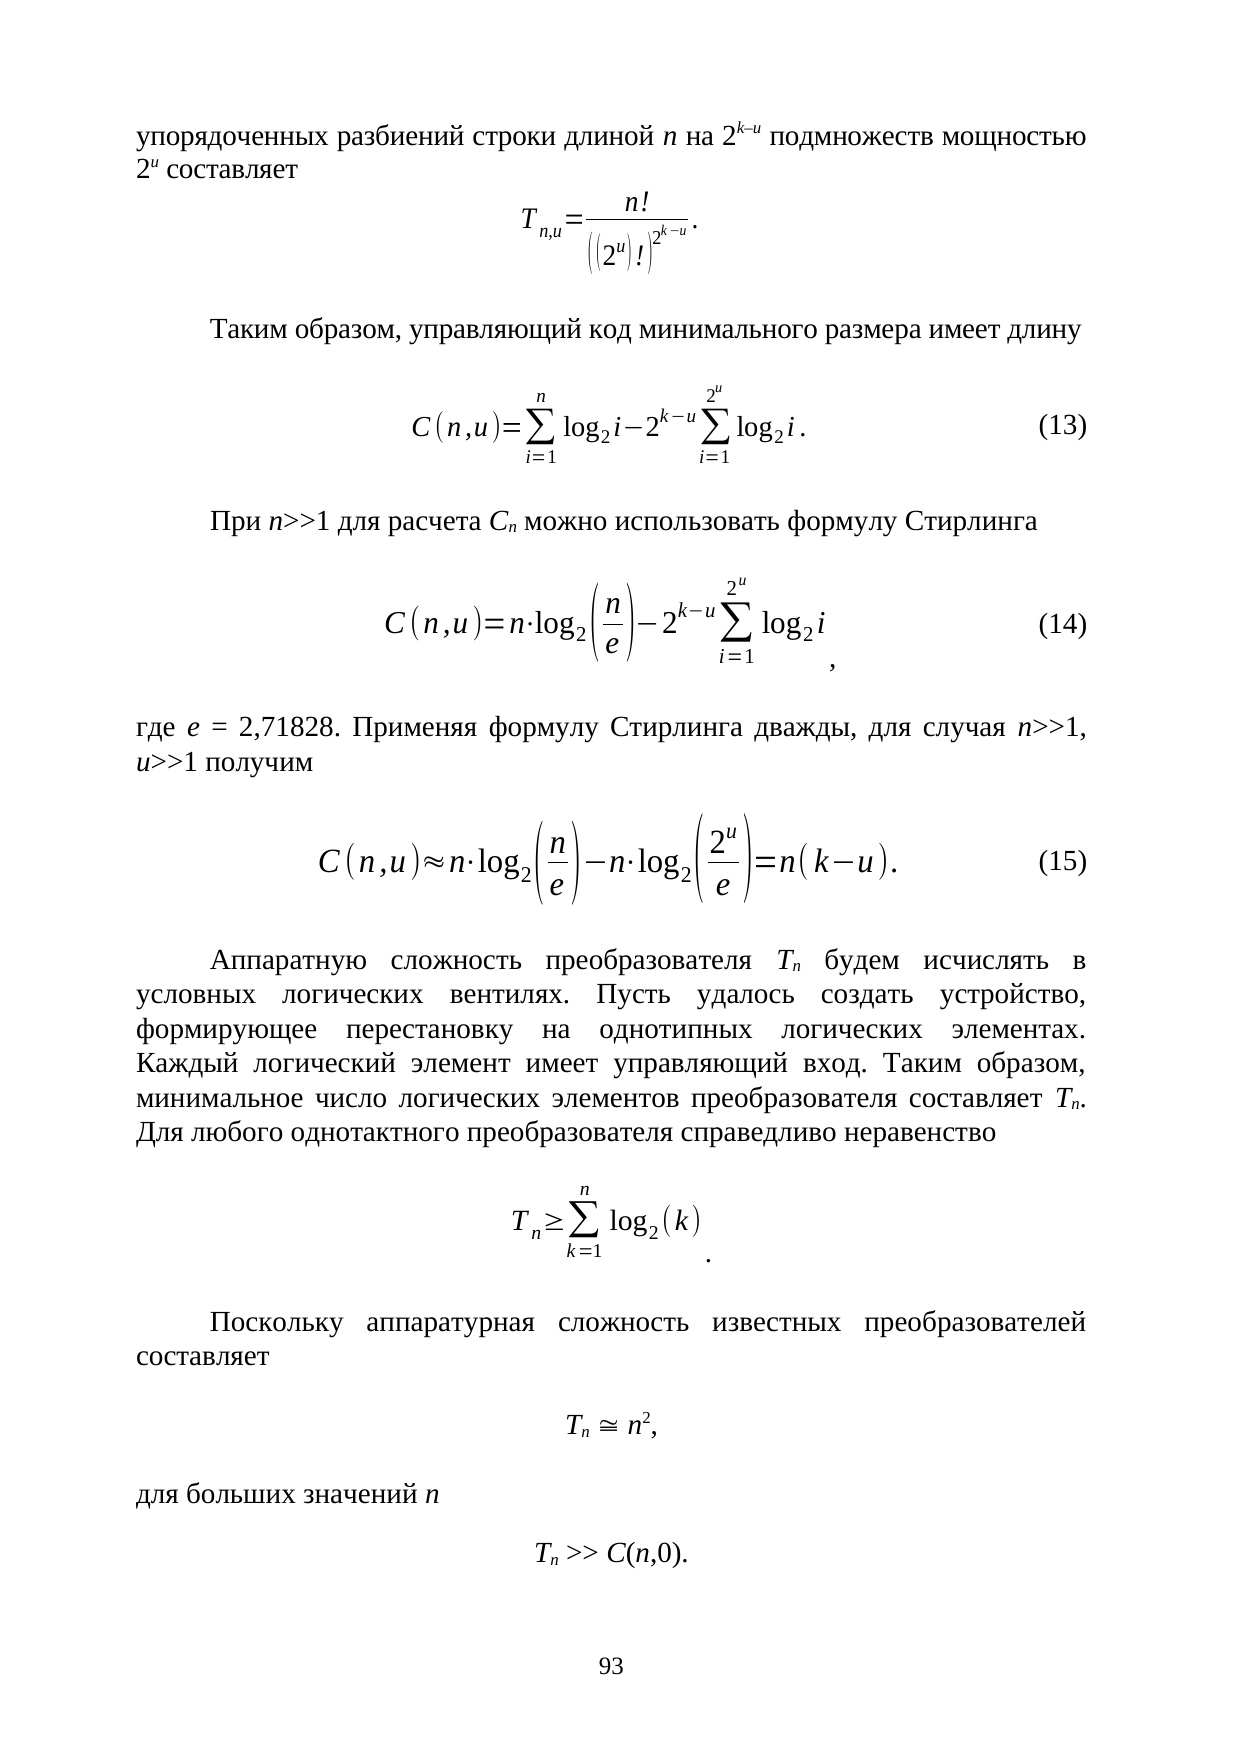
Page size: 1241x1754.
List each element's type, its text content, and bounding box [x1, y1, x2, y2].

text где e = 2,71828. Применяя формулу Стирлинга дважды, для случая n>>1, u>>1 получим [136, 709, 1087, 777]
table_header [125, 380, 1022, 468]
text . [136, 1178, 1087, 1268]
text для больших значений n [136, 1476, 1087, 1510]
text Поскольку аппаратурная сложность известных преобразователей составляет [136, 1304, 1087, 1372]
text Tn n2, [136, 1407, 1087, 1441]
text При n>>1 для расчета Сn можно использовать формулу Стирлинга [136, 503, 1087, 536]
text Tn >> C(n,0). [136, 1536, 1087, 1569]
text Таким образом, управляющий код минимального размера имеет длину [136, 311, 1087, 345]
table_header , [125, 572, 1022, 675]
table_header [125, 813, 1022, 908]
text Аппаратную сложность преобразователя Tn будем исчислять в условных логических вентилях. Пусть удалось создать устройство, формирующее перестановку на однотипных логических элементах. Каждый логический элемент имеет управляющий вход. Таким образом, минимальное число логических элементов преобразователя составляет Tn. Для любого однотактного преобразователя справедливо неравенство [136, 942, 1087, 1148]
